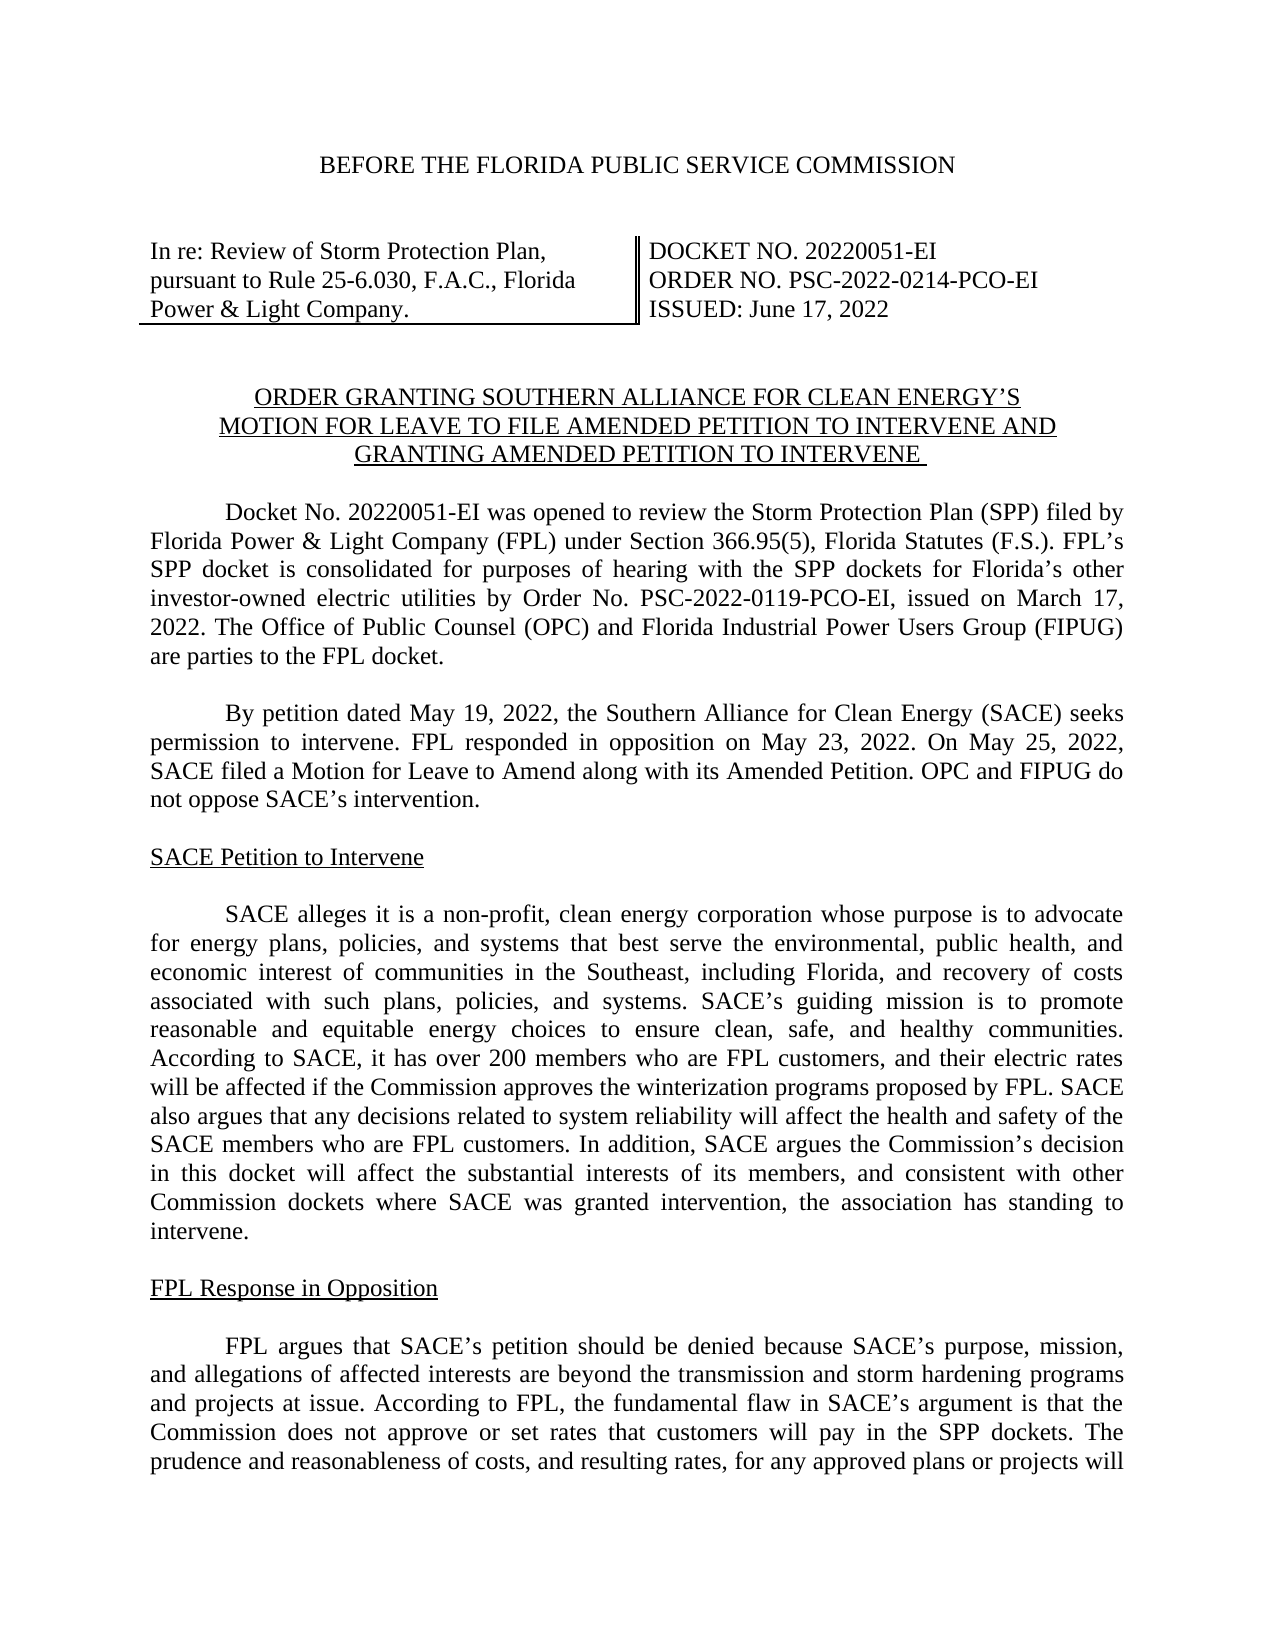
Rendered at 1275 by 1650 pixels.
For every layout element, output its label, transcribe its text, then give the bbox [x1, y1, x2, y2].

text By petition dated May 19, 2022, the Southern Alliance for Clean Energy (SACE) seeks permission to intervene. FPL responded in opposition on May 23, 2022. On May 25, 2022, SACE filed a Motion for Leave to Amend along with its Amended Petition. OPC and FIPUG do not oppose SACE’s intervention. [150, 698, 1125, 813]
text SACE Petition to Intervene [150, 842, 1125, 871]
text Docket No. 20220051-EI was opened to review the Storm Protection Plan (SPP) filed by Florida Power & Light Company (FPL) under Section 366.95(5), Florida Statutes (F.S.). FPL’s SPP docket is consolidated for purposes of hearing with the SPP dockets for Florida’s other investor-owned electric utilities by Order No. PSC-2022-0119-PCO-EI, issued on March 17, 2022. The Office of Public Counsel (OPC) and Florida Industrial Power Users Group (FIPUG) are parties to the FPL docket. [150, 497, 1125, 669]
text SACE alleges it is a non-profit, clean energy corporation whose purpose is to advocate for energy plans, policies, and systems that best serve the environmental, public health, and economic interest of communities in the Southeast, including Florida, and recovery of costs associated with such plans, policies, and systems. SACE’s guiding mission is to promote reasonable and equitable energy choices to ensure clean, safe, and healthy communities. According to SACE, it has over 200 members who are FPL customers, and their electric rates will be affected if the Commission approves the winterization programs proposed by FPL. SACE also argues that any decisions related to system reliability will affect the health and safety of the SACE members who are FPL customers. In addition, SACE argues the Commission’s decision in this docket will affect the substantial interests of its members, and consistent with other Commission dockets where SACE was granted intervention, the association has standing to intervene. [150, 899, 1125, 1244]
subtitle BEFORE THE FLORIDA PUBLIC SERVICE COMMISSION [150, 150, 1125, 179]
text FPL Response in Opposition [150, 1273, 1125, 1302]
text MOTION FOR LEAVE TO FILE AMENDED PETITION TO INTERVENE AND GRANTING AMENDED PETITION TO INTERVENE [150, 411, 1125, 468]
table_header In re: Review of Storm Protection Plan, pursuant to Rule 25-6.030, F.A.C., Florida Power & Light Company. [139, 236, 635, 322]
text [150, 1331, 1125, 1474]
text ORDER GRANTING SOUTHERN ALLIANCE FOR CLEAN ENERGY’S [150, 382, 1125, 411]
table_header DOCKET NO. 20220051-EI ORDER NO. PSC-2022-0214-PCO-EI ISSUED: June 17, 2022 [640, 236, 1136, 322]
